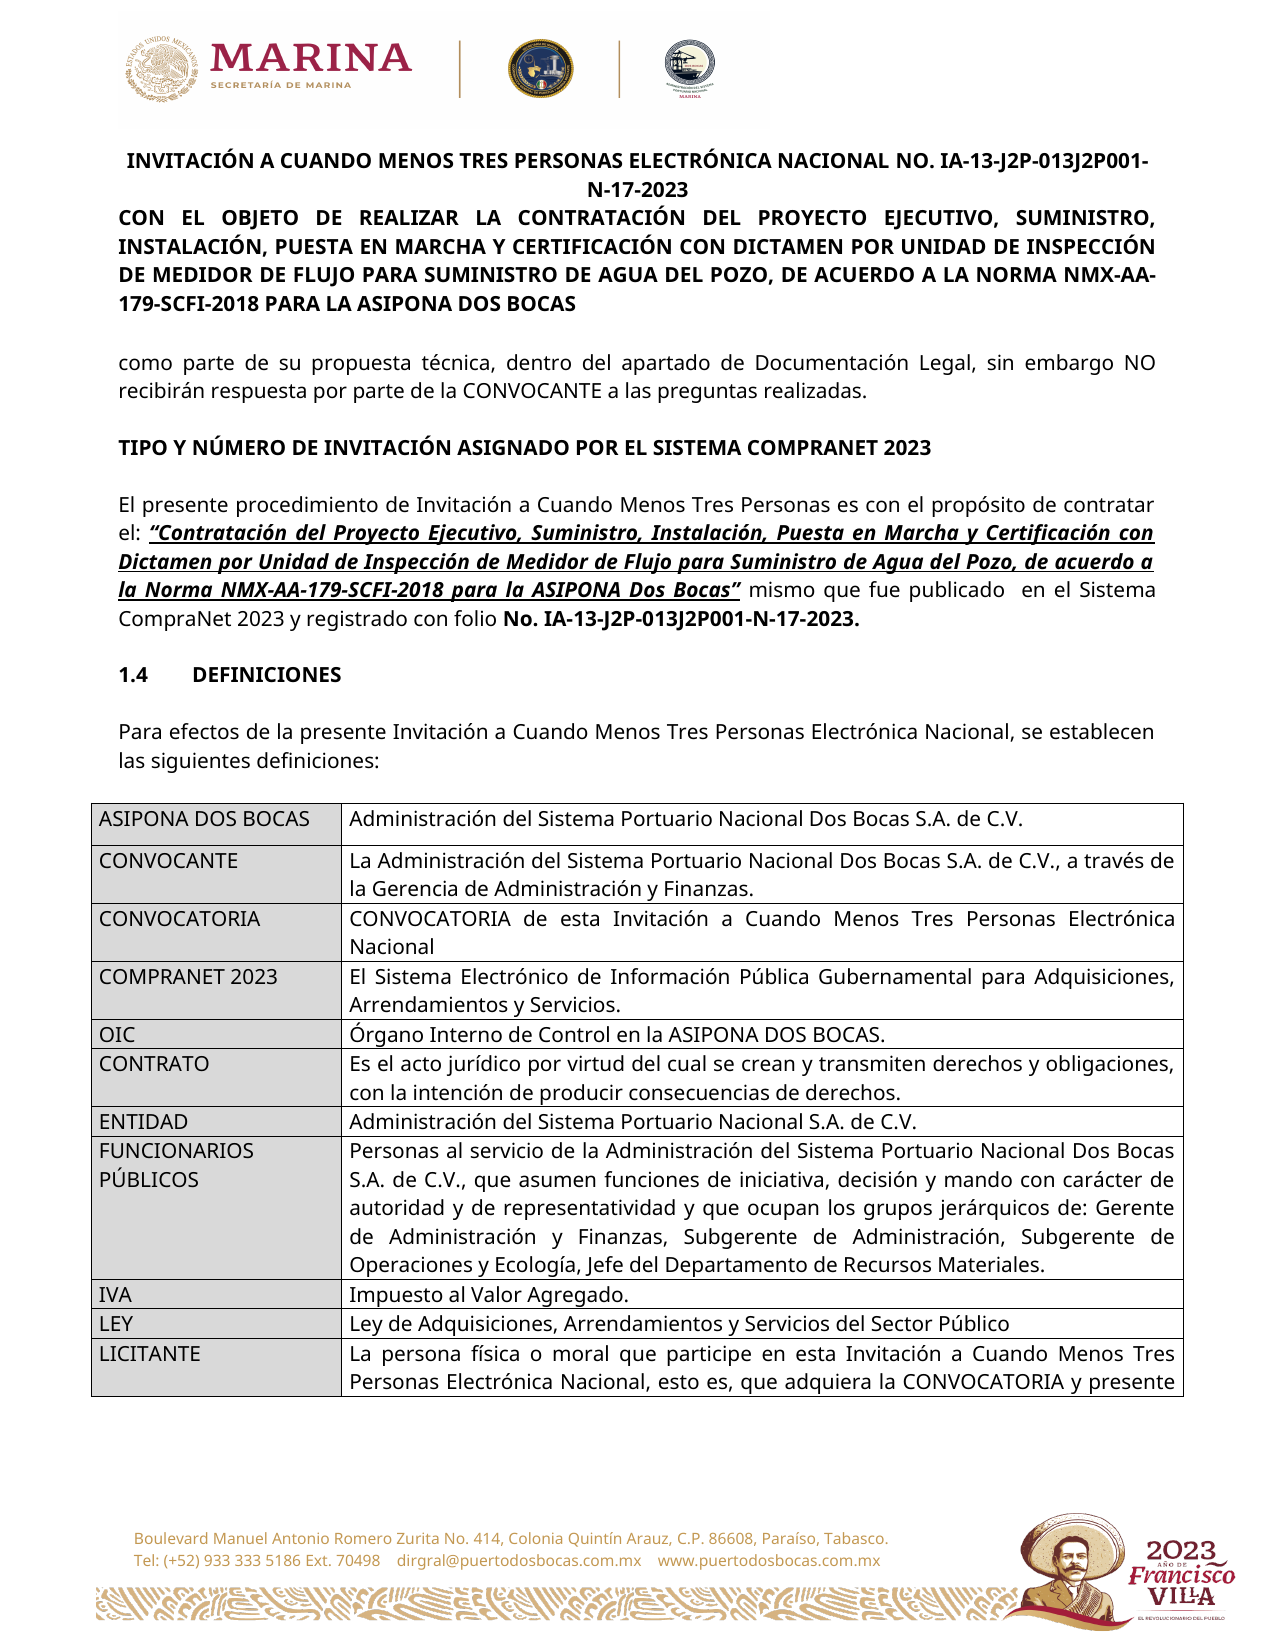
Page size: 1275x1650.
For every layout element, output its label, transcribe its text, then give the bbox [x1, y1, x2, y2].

table_header ASIPONA DOS BOCAS [92, 804, 341, 845]
picture [94, 1511, 1240, 1634]
table_cell La Administración del Sistema Portuario Nacional Dos Bocas S.A. de C.V., a través de la Gerencia de Administración y Finanzas. [342, 846, 1183, 903]
table_cell LICITANTE [92, 1339, 341, 1396]
picture [118, 11, 770, 129]
table_cell CONVOCATORIA de esta Invitación a Cuando Menos Tres Personas Electrónica Nacional [342, 904, 1183, 961]
table_cell LEY [92, 1309, 341, 1338]
table_cell Órgano Interno de Control en la ASIPONA DOS BOCAS. [342, 1020, 1183, 1048]
text TIPO Y NÚMERO DE INVITACIÓN ASIGNADO POR EL SISTEMA COMPRANET 2023 [118, 433, 1157, 461]
table_cell Ley de Adquisiciones, Arrendamientos y Servicios del Sector Público [342, 1309, 1183, 1338]
table_cell Impuesto al Valor Agregado. [342, 1280, 1183, 1308]
table_cell Personas al servicio de la Administración del Sistema Portuario Nacional Dos Bocas S.A. de C.V., que asumen funciones de iniciativa, decisión y mando con carácter de autoridad y de representatividad y que ocupan los grupos jerárquicos de: Gerente de Administración y Finanzas, Subgerente de Administración, Subgerente de Operaciones y Ecología, Jefe del Departamento de Recursos Materiales. [342, 1137, 1183, 1279]
text El presente procedimiento de Invitación a Cuando Menos Tres Personas es con el propósito de contratar el: “Contratación del Proyecto Ejecutivo, Suministro, Instalación, Puesta en Marcha y Certificación con Dictamen por Unidad de Inspección de Medidor de Flujo para Suministro de Agua del Pozo, de acuerdo a la Norma NMX-AA-179-SCFI-2018 para la ASIPONA Dos Bocas” mismo que fue publicado en el Sistema CompraNet 2023 y registrado con folio No. IA-13-J2P-013J2P001-N-17-2023. [118, 490, 1157, 632]
text 1.4 DEFINICIONES [118, 661, 1157, 689]
table_cell CONVOCANTE [92, 846, 341, 903]
table_cell OIC [92, 1020, 341, 1048]
table_cell IVA [92, 1280, 341, 1308]
table_cell El Sistema Electrónico de Información Pública Gubernamental para Adquisiciones, Arrendamientos y Servicios. [342, 962, 1183, 1019]
text Para efectos de la presente Invitación a Cuando Menos Tres Personas Electrónica Nacional, se establecen las siguientes definiciones: [118, 717, 1157, 774]
table_cell CONTRATO [92, 1049, 341, 1106]
table_cell Administración del Sistema Portuario Nacional S.A. de C.V. [342, 1107, 1183, 1136]
table_cell COMPRANET 2023 [92, 962, 341, 1019]
table_cell Es el acto jurídico por virtud del cual se crean y transmiten derechos y obligaciones, con la intención de producir consecuencias de derechos. [342, 1049, 1183, 1106]
table_cell ENTIDAD [92, 1107, 341, 1136]
table_header Administración del Sistema Portuario Nacional Dos Bocas S.A. de C.V. [342, 804, 1183, 845]
table_cell CONVOCATORIA [92, 904, 341, 961]
table_cell FUNCIONARIOS PÚBLICOS [92, 1137, 341, 1279]
